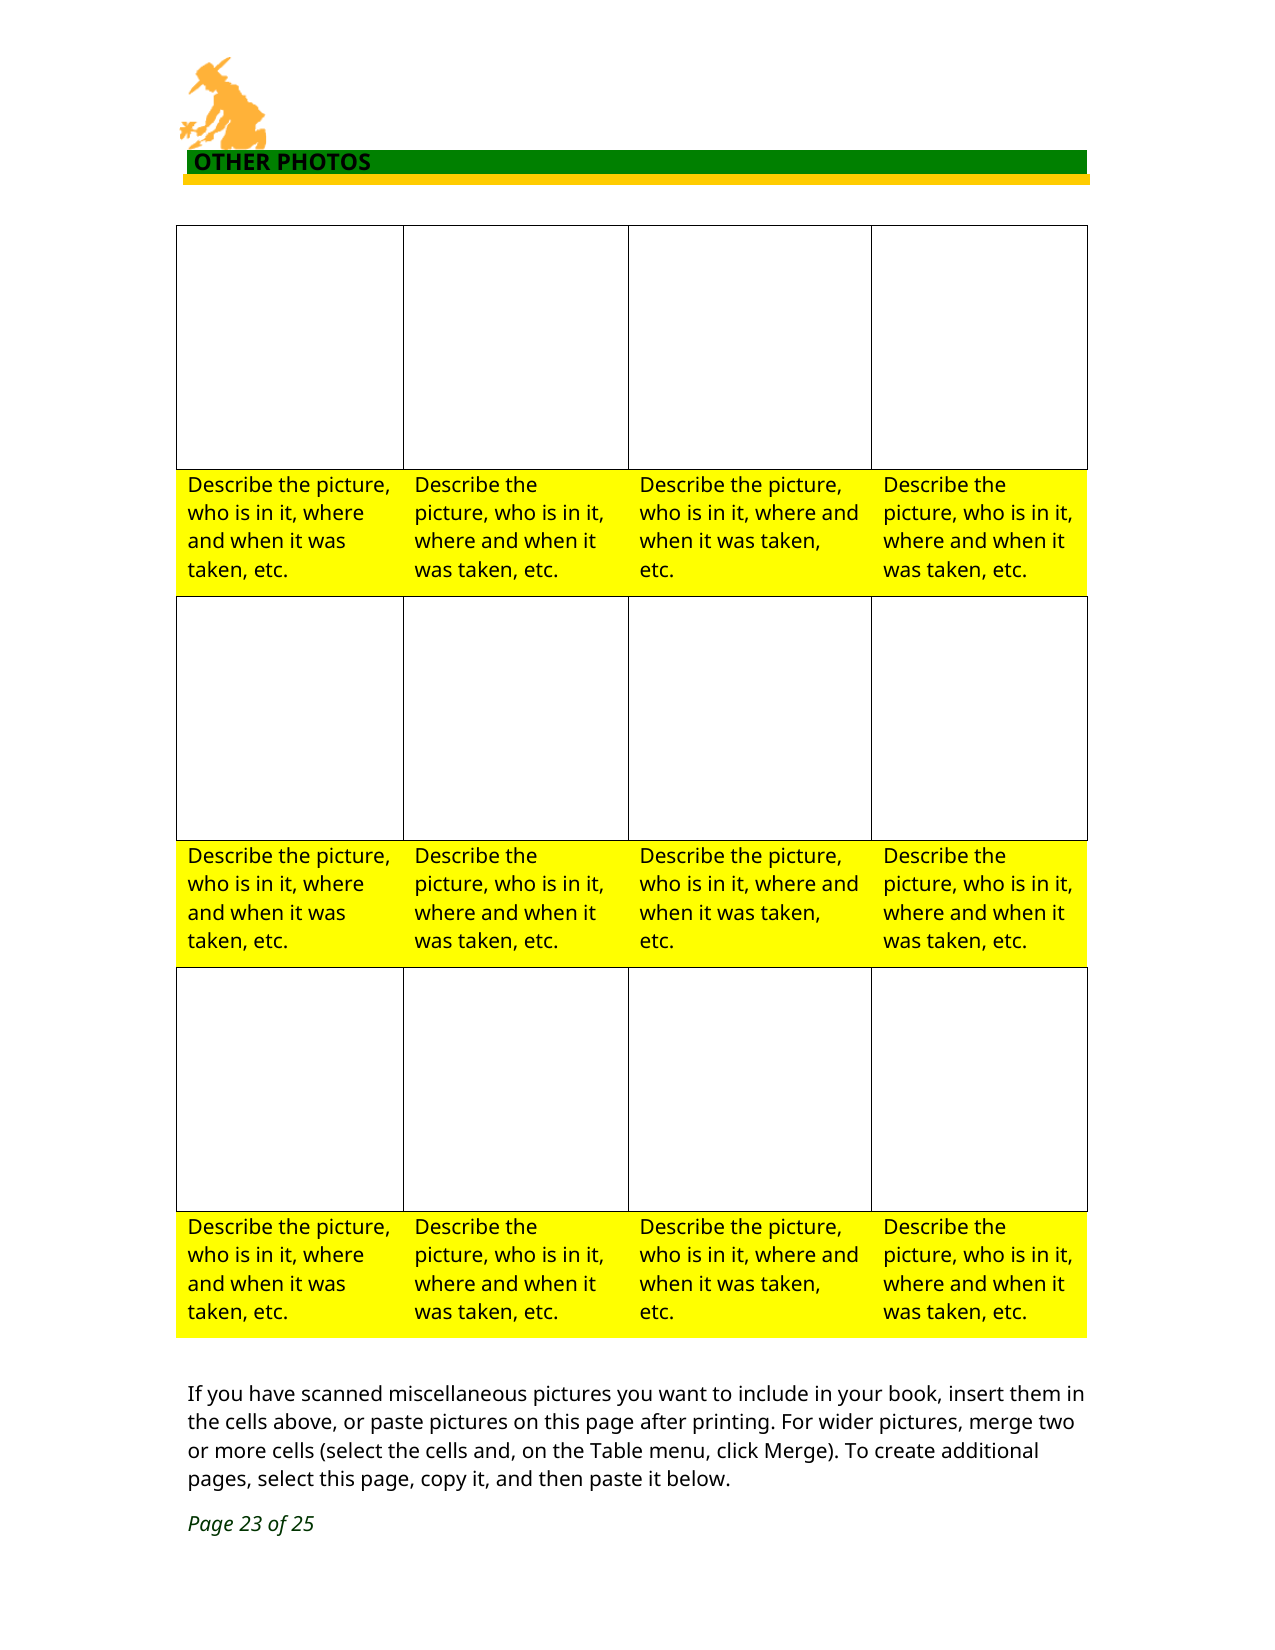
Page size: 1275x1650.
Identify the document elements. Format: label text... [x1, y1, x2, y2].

table_cell [177, 968, 403, 1211]
table_cell Describe the picture, who is in it, where and when it was taken, etc. [403, 1212, 628, 1338]
table_cell Describe the picture, who is in it, where and when it was taken, etc. [176, 470, 403, 596]
table_cell [629, 597, 871, 840]
table_cell Describe the picture, who is in it, where and when it was taken, etc. [628, 1212, 872, 1338]
subtitle OTHER PHOTOS [187, 150, 1087, 174]
table_header [872, 226, 1087, 469]
table_cell Describe the picture, who is in it, where and when it was taken, etc. [872, 841, 1087, 967]
table_cell Describe the picture, who is in it, where and when it was taken, etc. [628, 470, 872, 596]
table_cell Describe the picture, who is in it, where and when it was taken, etc. [628, 841, 872, 967]
table_header [404, 226, 628, 469]
table_cell [872, 597, 1087, 840]
table_cell Describe the picture, who is in it, where and when it was taken, etc. [176, 841, 403, 967]
table_header [177, 226, 403, 469]
table_cell Describe the picture, who is in it, where and when it was taken, etc. [176, 1212, 403, 1338]
table_cell [404, 597, 628, 840]
table_header [629, 226, 871, 469]
table_cell [872, 968, 1087, 1211]
table_cell Describe the picture, who is in it, where and when it was taken, etc. [403, 841, 628, 967]
picture [179, 57, 267, 151]
text If you have scanned miscellaneous pictures you want to include in your book, insert them in the cells above, or paste pictures on this page after printing. For wider pictures, merge two or more cells (select the cells and, on the Table menu, click Merge). To create additional pages, select this page, copy it, and then paste it below. [187, 1379, 1087, 1493]
table_cell Describe the picture, who is in it, where and when it was taken, etc. [872, 470, 1087, 596]
table_cell [629, 968, 871, 1211]
table_cell Describe the picture, who is in it, where and when it was taken, etc. [872, 1212, 1087, 1338]
table_cell Describe the picture, who is in it, where and when it was taken, etc. [403, 470, 628, 596]
table_cell [404, 968, 628, 1211]
table_cell [177, 597, 403, 840]
